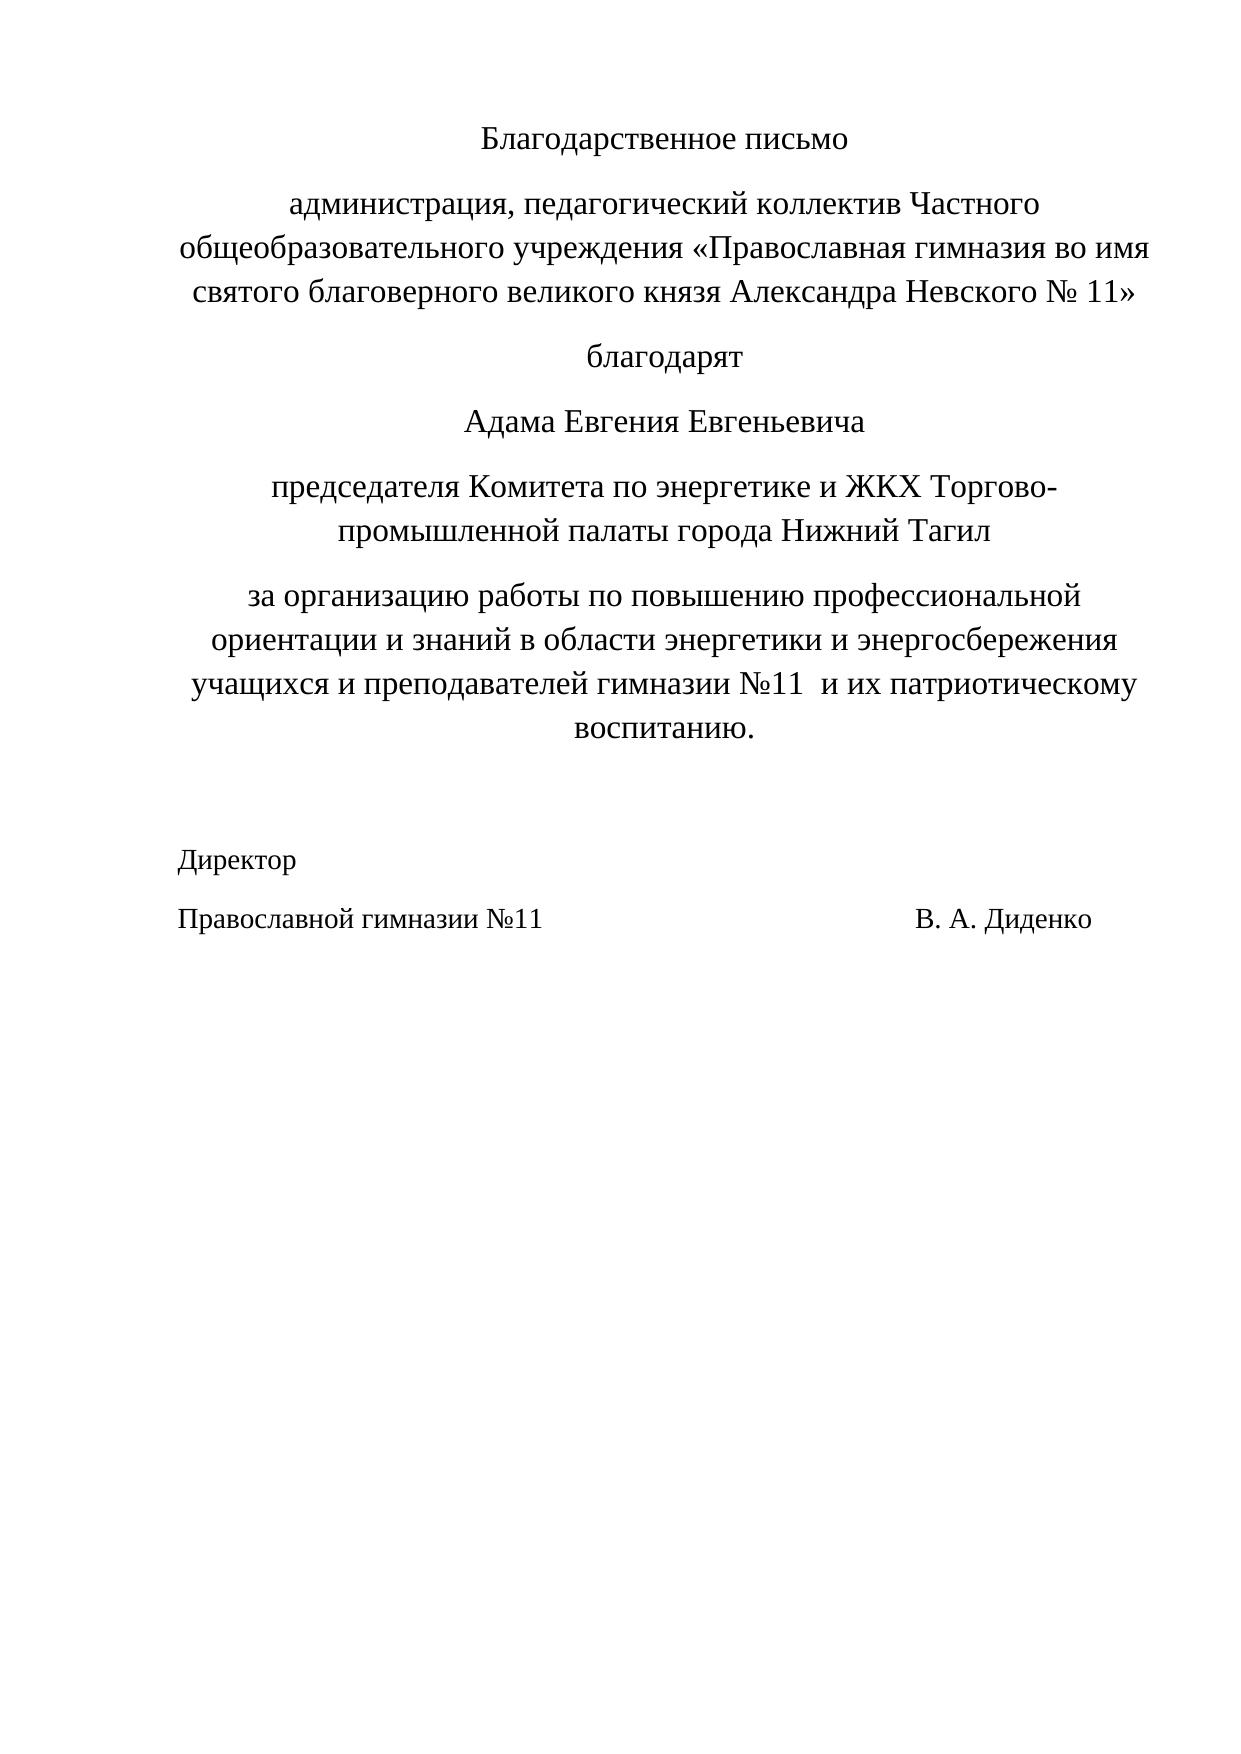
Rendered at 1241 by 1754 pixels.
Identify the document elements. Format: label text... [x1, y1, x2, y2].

text Адама Евгения Евгеньевича [177, 401, 1152, 439]
text благодарят [177, 336, 1152, 374]
text Благодарственное письмо [177, 118, 1152, 156]
text председателя Комитета по энергетике и ЖКХ Торгово-промышленной палаты города Нижний Тагил [177, 466, 1152, 548]
text Директор [177, 842, 1152, 876]
text Православной гимназии №11 В. А. Диденко [177, 902, 1152, 935]
text администрация, педагогический коллектив Частного общеобразовательного учреждения «Православная гимназия во имя святого благоверного великого князя Александра Невского № 11» [177, 183, 1152, 309]
text за организацию работы по повышению профессиональной ориентации и знаний в области энергетики и энергосбережения учащихся и преподавателей гимназии №11 и их патриотическому воспитанию. [177, 575, 1152, 745]
